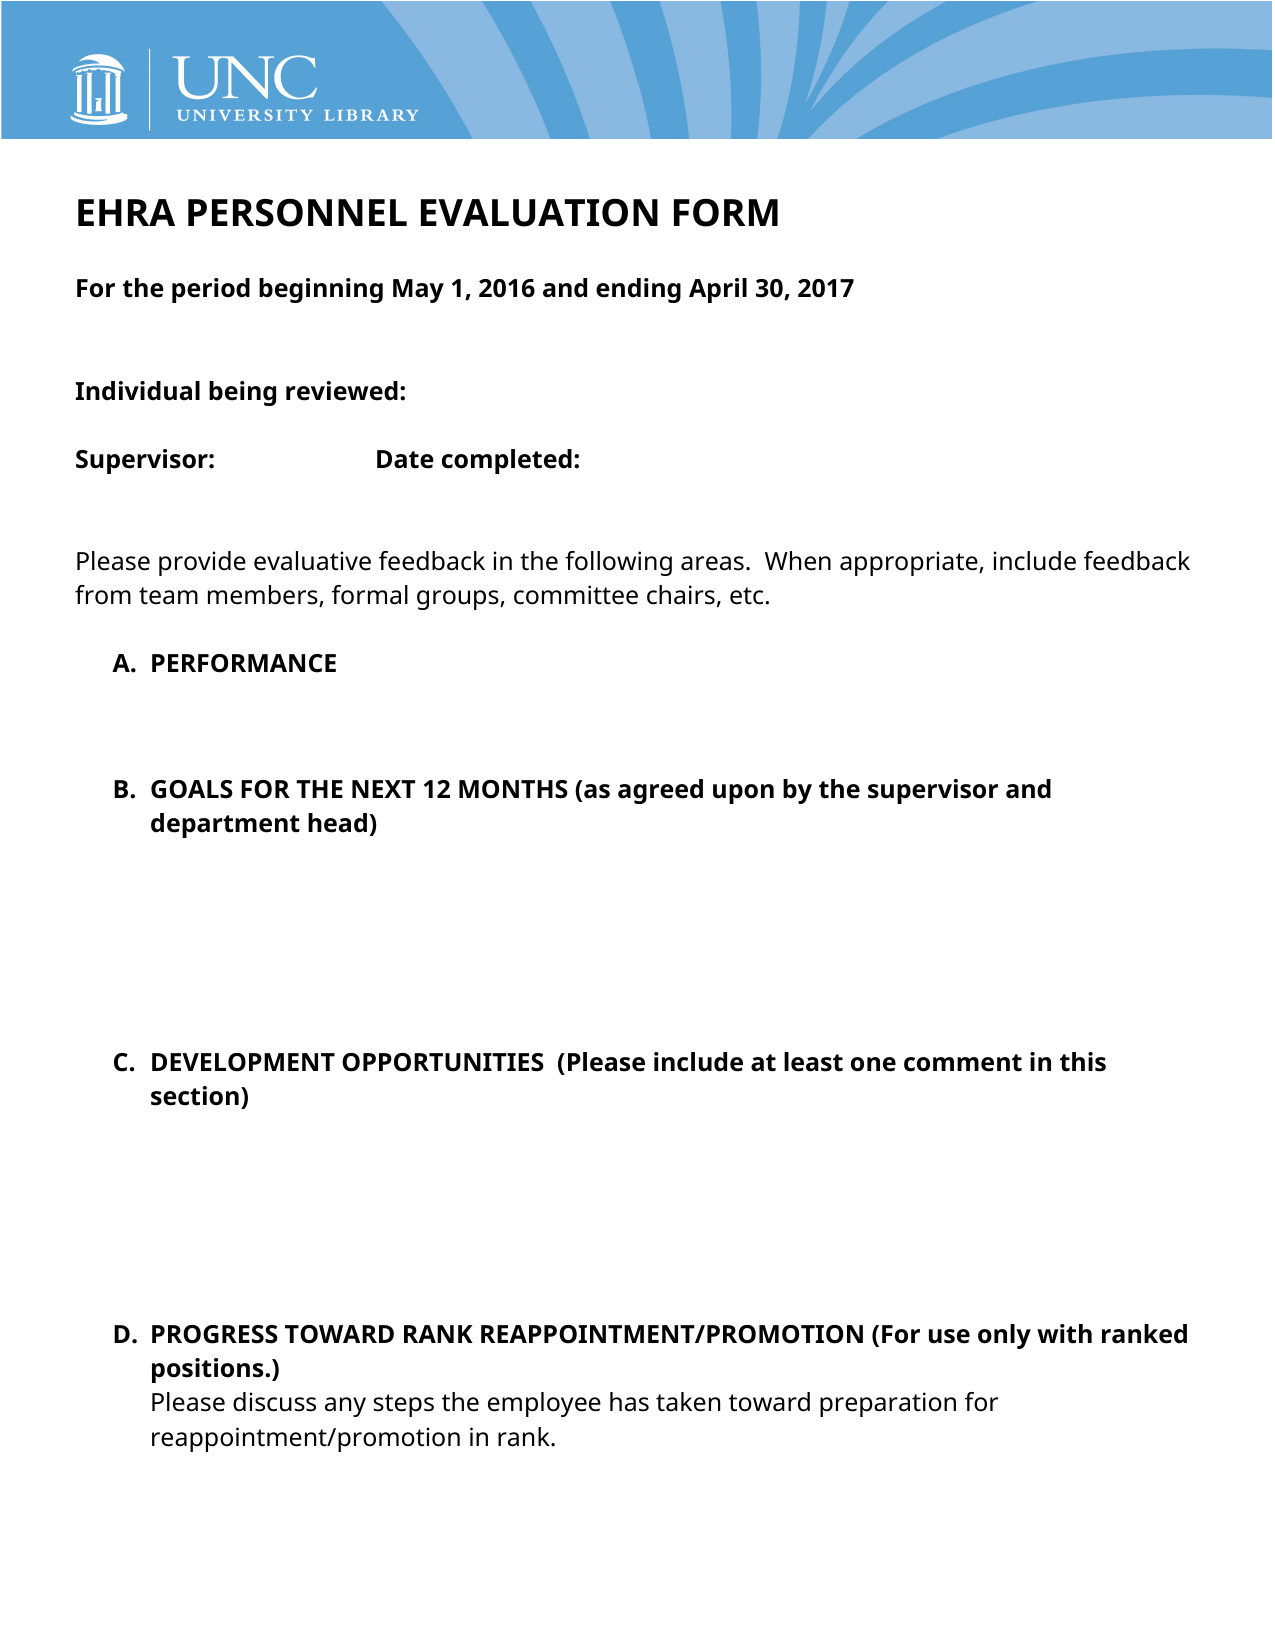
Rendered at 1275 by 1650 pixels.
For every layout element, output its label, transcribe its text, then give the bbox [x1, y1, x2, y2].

list PERFORMANCE [112, 646, 1200, 680]
text Individual being reviewed: [75, 373, 1200, 407]
picture [0, 1, 1271, 139]
text EHRA PERSONNEL EVALUATION FORM [75, 139, 1200, 237]
list PROGRESS TOWARD RANK REAPPOINTMENT/PROMOTION (For use only with ranked positions.) [112, 1317, 1200, 1385]
text Please discuss any steps the employee has taken toward preparation for reappointment/promotion in rank. [150, 1385, 1200, 1453]
text Supervisor: Date completed: [75, 441, 1200, 476]
list GOALS FOR THE NEXT 12 MONTHS (as agreed upon by the supervisor and department head) [112, 772, 1200, 840]
list DEVELOPMENT OPPORTUNITIES (Please include at least one comment in this section) [112, 1044, 1200, 1113]
text Please provide evaluative feedback in the following areas. When appropriate, include feedback from team members, formal groups, committee chairs, etc. [75, 544, 1200, 612]
text For the period beginning May 1, 2016 and ending April 30, 2017 [75, 271, 1200, 305]
